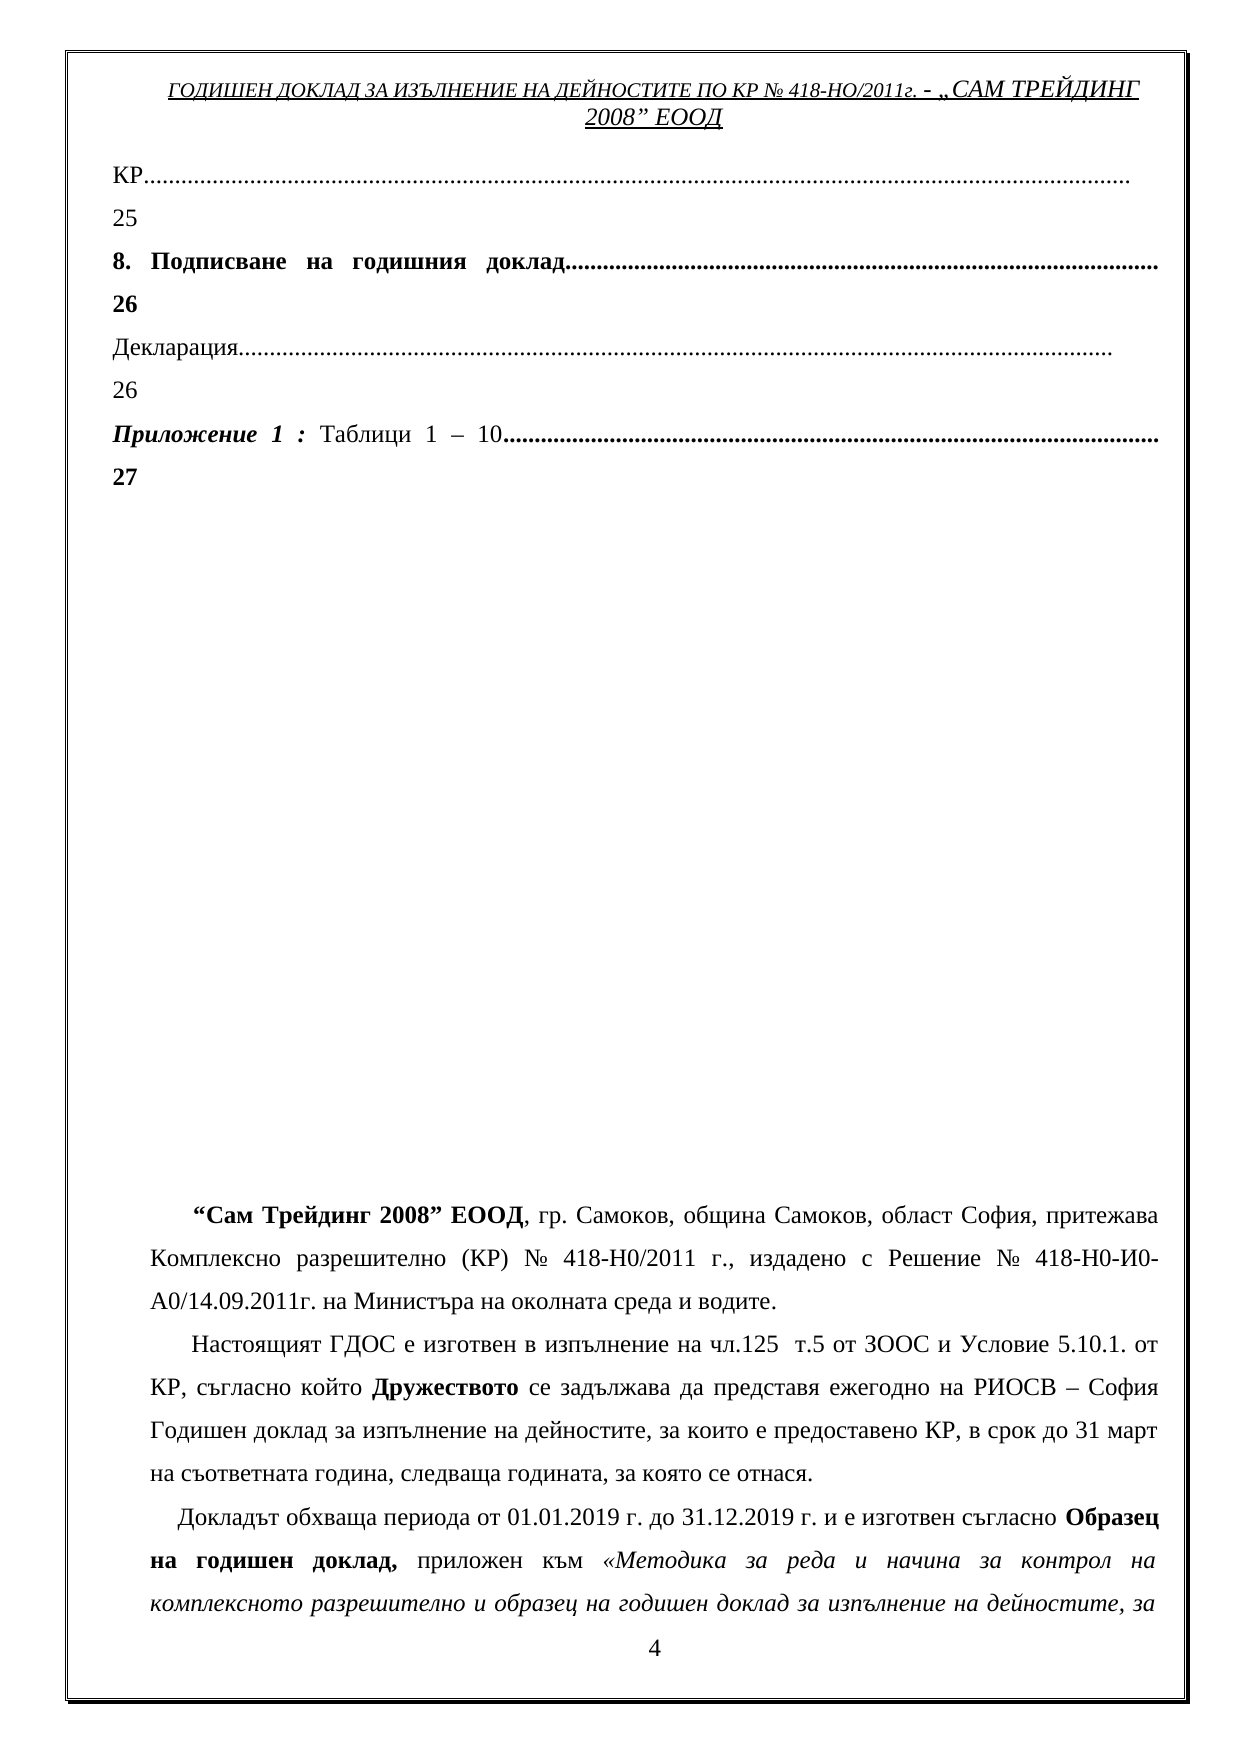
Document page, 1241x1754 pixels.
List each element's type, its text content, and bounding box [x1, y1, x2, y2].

text Настоящият ГДОС е изготвен в изпълнение на чл.125 т.5 от ЗООС и Условие 5.10.1. от КР, съгласно който Дружеството се задължава да представя ежегодно на РИОСВ – София Годишен доклад за изпълнение на дейностите, за които е предоставено КР, в срок до 31 март на съответната година, следваща годината, за която се отнася. [150, 1329, 1159, 1487]
text Декларация............................................................................................................................................ 26 [112, 332, 1159, 404]
text Приложение 1 : Таблици 1 – 10......................................................................................................... 27 [112, 419, 1159, 491]
text КР.............................................................................................................................................................. 25 [112, 160, 1159, 232]
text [150, 1502, 1159, 1617]
text 8. Подписване на годишния доклад............................................................................................... 26 [112, 246, 1159, 318]
text “Сам Трейдинг 2008” ЕООД, гр. Самоков, община Самоков, област София, притежава Комплексно разрешително (КР) № 418-Н0/2011 г., издадено с Решение № 418-Н0-И0-А0/14.09.2011г. на Министъра на околната среда и водите. [150, 1200, 1159, 1315]
